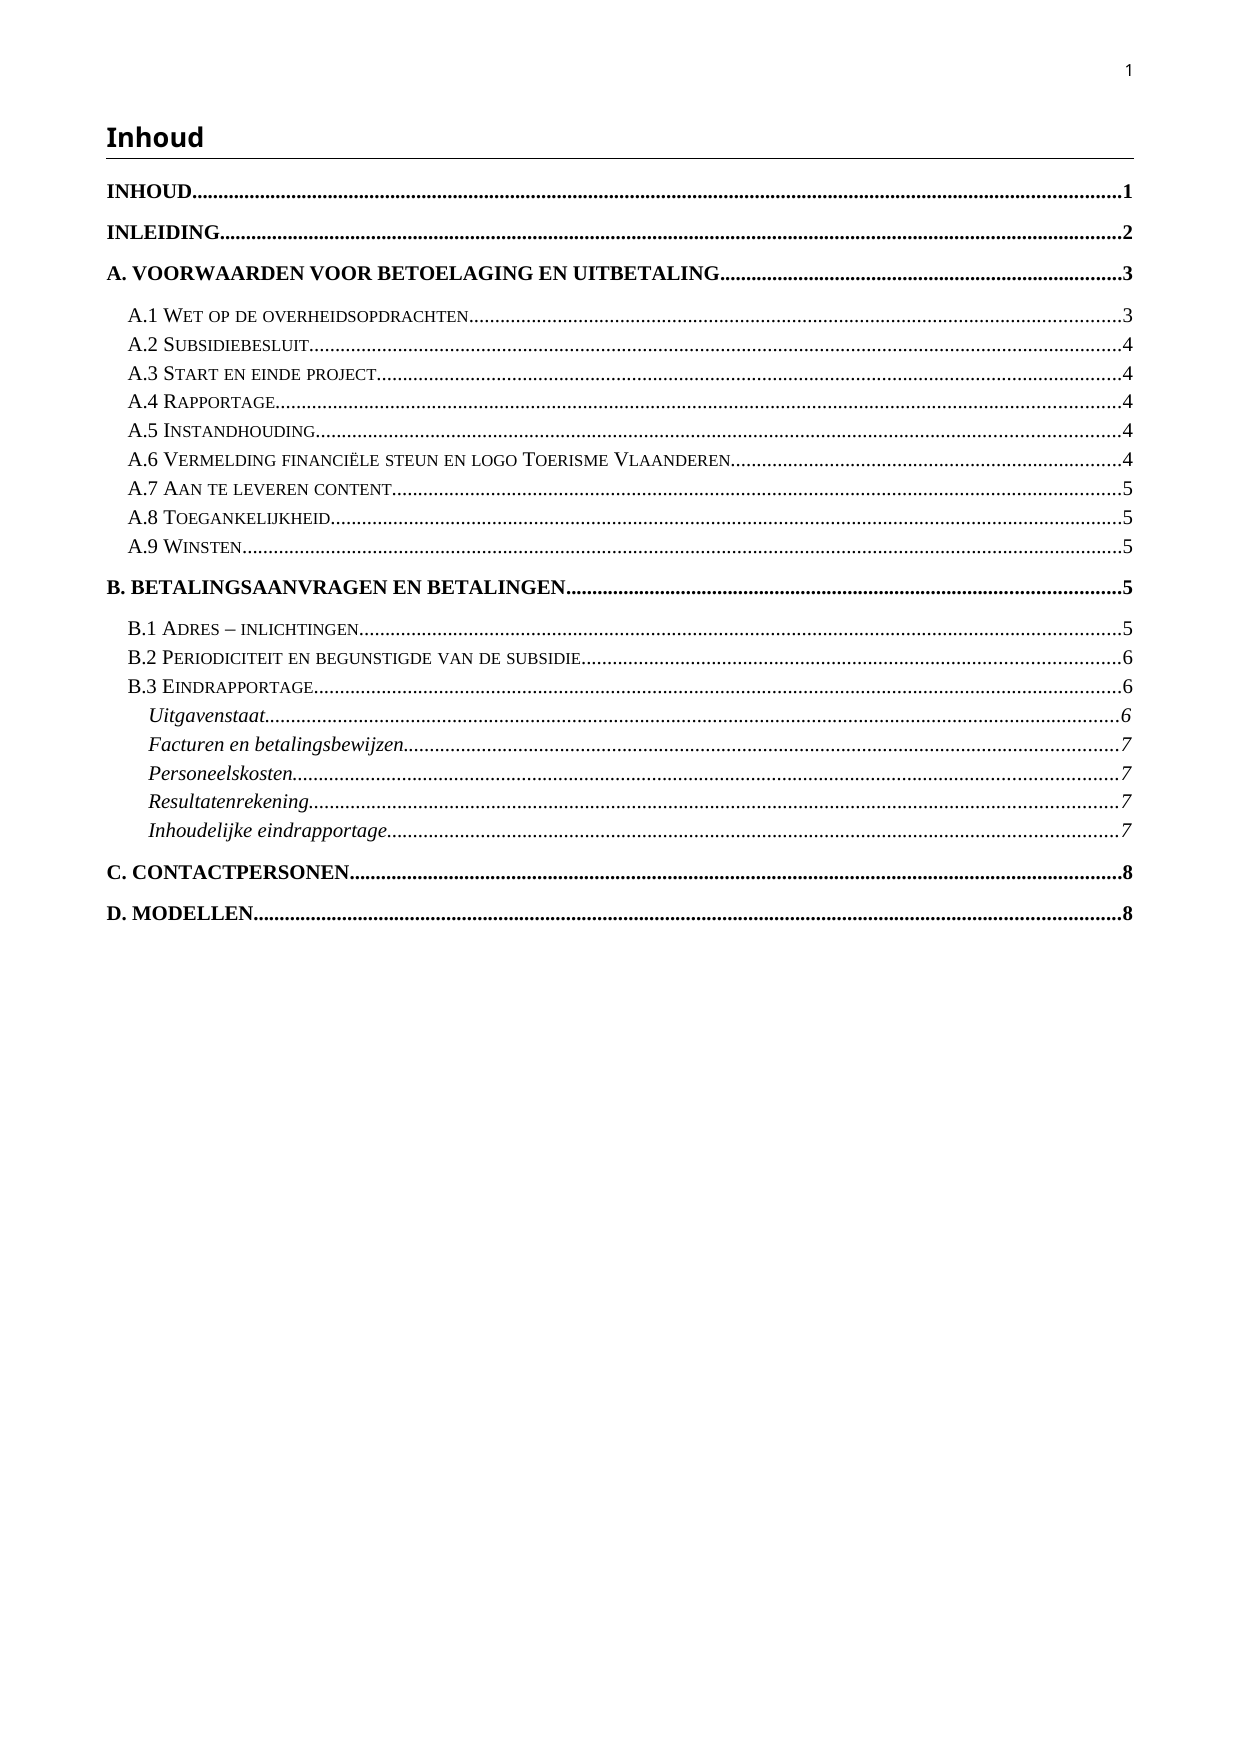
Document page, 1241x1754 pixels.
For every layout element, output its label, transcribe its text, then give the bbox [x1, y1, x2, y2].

text B.1 Adres – inlichtingen 5 [127, 616, 1134, 640]
text D. Modellen 8 [106, 901, 1134, 925]
text Uitgavenstaat 6 [148, 703, 1134, 727]
text B.2 Periodiciteit en begunstigde van de subsidie 6 [127, 645, 1134, 669]
subtitle Inhoud [106, 119, 1134, 158]
text Resultatenrekening 7 [148, 789, 1134, 813]
text A.2 Subsidiebesluit 4 [127, 332, 1134, 356]
text Personeelskosten 7 [148, 761, 1134, 784]
text B.3 Eindrapportage 6 [127, 674, 1134, 698]
text C. Contactpersonen 8 [106, 859, 1134, 884]
text Inleiding 2 [106, 220, 1134, 244]
text A.7 Aan te leveren content 5 [127, 476, 1134, 500]
text A.1 Wet op de overheidsopdrachten 3 [127, 303, 1134, 327]
text A.8 Toegankelijkheid 5 [127, 505, 1134, 529]
text A.5 Instandhouding 4 [127, 418, 1134, 442]
text A. Voorwaarden voor betoelaging en uitbetaling 3 [106, 261, 1134, 285]
text A.4 Rapportage 4 [127, 389, 1134, 413]
text Facturen en betalingsbewijzen 7 [148, 732, 1134, 756]
text Inhoud 1 [106, 179, 1134, 203]
text B. Betalingsaanvragen en betalingen 5 [106, 575, 1134, 599]
text A.6 Vermelding financiële steun en logo Toerisme Vlaanderen 4 [127, 447, 1134, 471]
text A.3 Start en einde project 4 [127, 360, 1134, 384]
text A.9 Winsten 5 [127, 533, 1134, 558]
text Inhoudelijke eindrapportage 7 [148, 818, 1134, 842]
